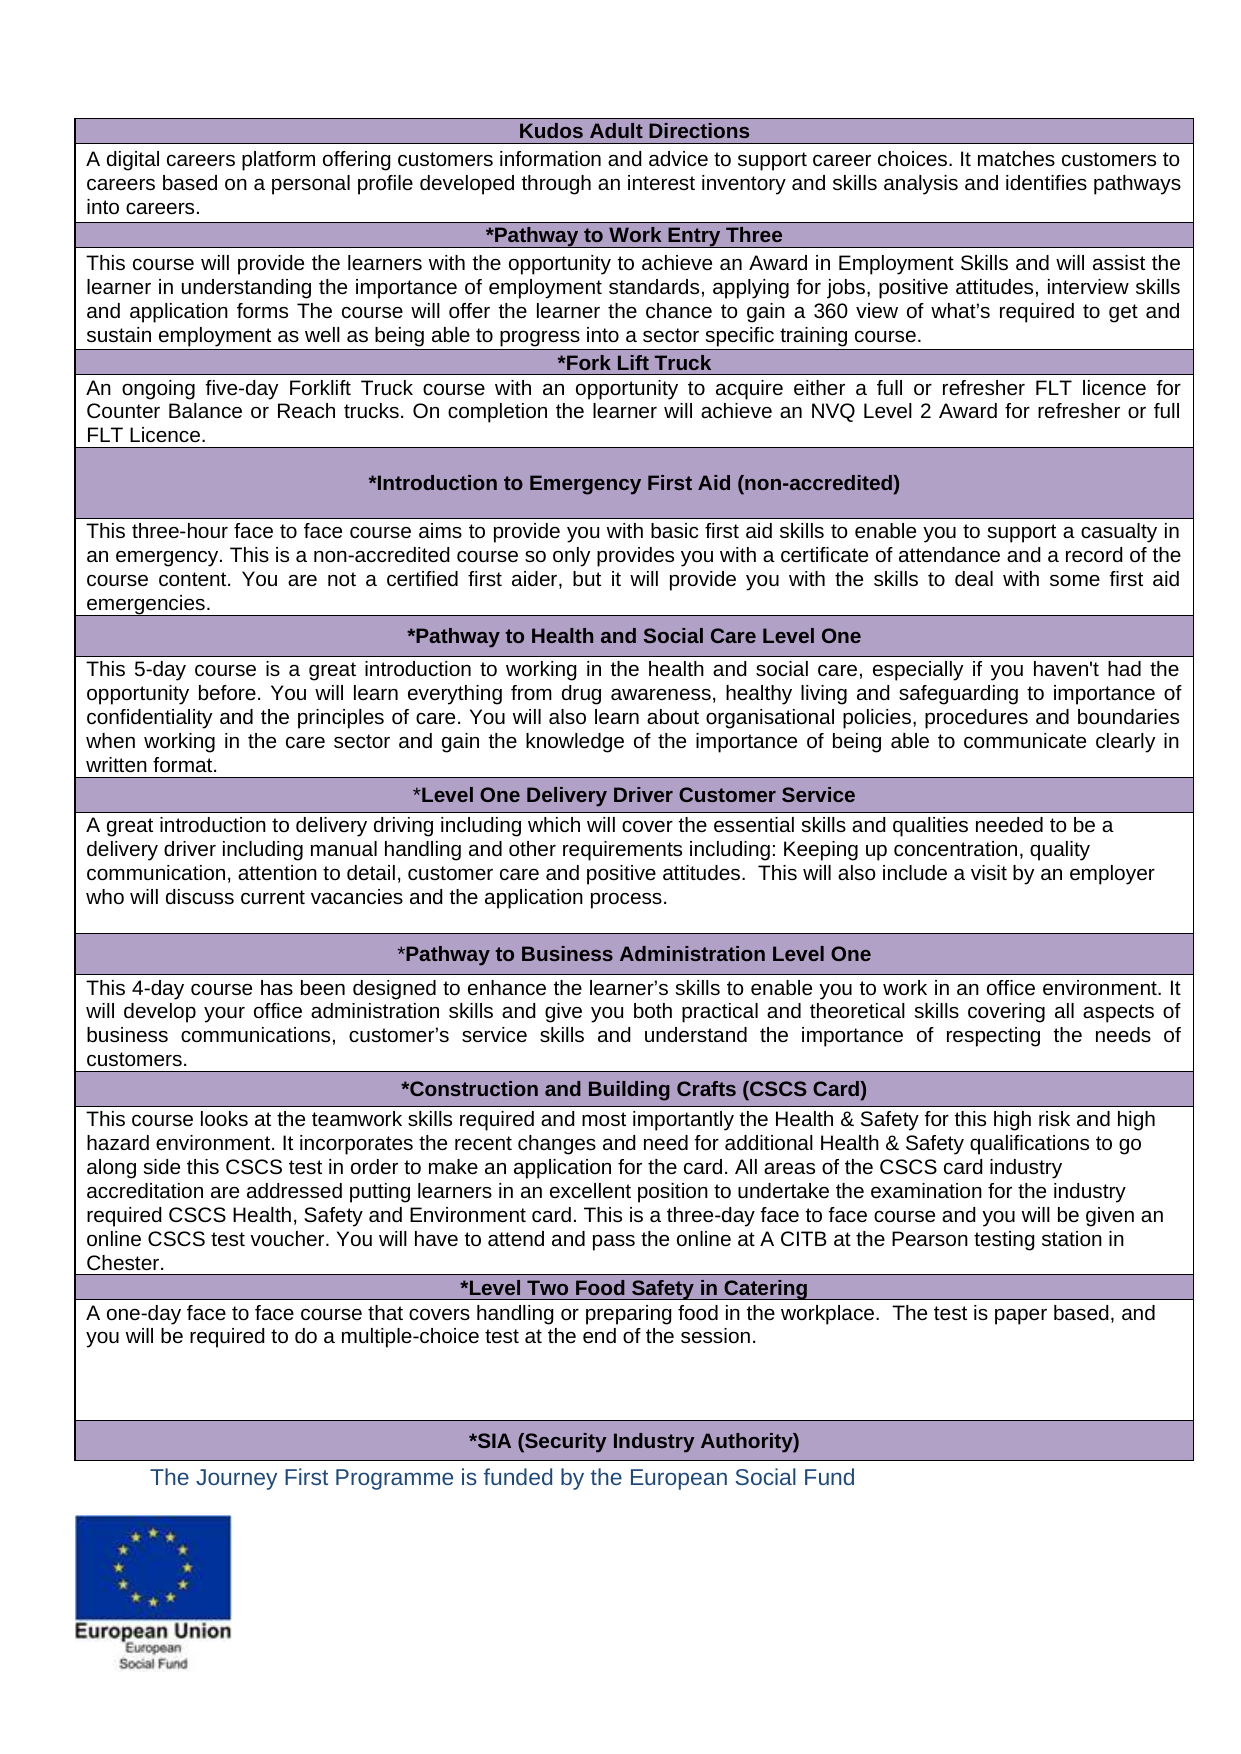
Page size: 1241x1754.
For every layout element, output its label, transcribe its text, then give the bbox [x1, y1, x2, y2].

table_cell A digital careers platform offering customers information and advice to support career choices. It matches customers to careers based on a personal profile developed through an interest inventory and skills analysis and identifies pathways into careers. [76, 144, 1193, 222]
table_cell An ongoing five-day Forklift Truck course with an opportunity to acquire either a full or refresher FLT licence for Counter Balance or Reach trucks. On completion the learner will achieve an NVQ Level 2 Award for refresher or full FLT Licence. [76, 375, 1193, 447]
table_cell *Pathway to Business Administration Level One [76, 934, 1193, 974]
table_cell *Construction and Building Crafts (CSCS Card) [76, 1072, 1193, 1106]
table_cell *Level One Delivery Driver Customer Service [76, 778, 1193, 812]
table_cell A one-day face to face course that covers handling or preparing food in the workplace. The test is paper based, and you will be required to do a multiple-choice test at the end of the session. [76, 1300, 1193, 1420]
table_cell A great introduction to delivery driving including which will cover the essential skills and qualities needed to be a delivery driver including manual handling and other requirements including: Keeping up concentration, quality communication, attention to detail, customer care and positive attitudes. This will also include a visit by an employer who will discuss current vacancies and the application process. [76, 813, 1193, 933]
table_cell This 4-day course has been designed to enhance the learner’s skills to enable you to work in an office environment. It will develop your office administration skills and give you both practical and theoretical skills covering all aspects of business communications, customer’s service skills and understand the importance of respecting the needs of customers. [76, 975, 1193, 1071]
table_cell *Level Two Food Safety in Catering [76, 1275, 1193, 1299]
table_cell *SIA (Security Industry Authority) [76, 1421, 1193, 1460]
table_cell Kudos Adult Directions [76, 119, 1193, 143]
table_cell *Pathway to Work Entry Three [76, 223, 1193, 247]
table_cell This course looks at the teamwork skills required and most importantly the Health & Safety for this high risk and high hazard environment. It incorporates the recent changes and need for additional Health & Safety qualifications to go along side this CSCS test in order to make an application for the card. All areas of the CSCS card industry accreditation are addressed putting learners in an excellent position to undertake the examination for the industry required CSCS Health, Safety and Environment card. This is a three-day face to face course and you will be given an online CSCS test voucher. You will have to attend and pass the online at A CITB at the Pearson testing station in Chester. [76, 1107, 1193, 1274]
table_cell This 5-day course is a great introduction to working in the health and social care, especially if you haven't had the opportunity before. You will learn everything from drug awareness, healthy living and safeguarding to importance of confidentiality and the principles of care. You will also learn about organisational policies, procedures and boundaries when working in the care sector and gain the knowledge of the importance of being able to communicate clearly in written format. [76, 657, 1193, 777]
table_cell *Fork Lift Truck [76, 350, 1193, 374]
picture [75, 1515, 232, 1672]
table_cell *Pathway to Health and Social Care Level One [76, 616, 1193, 656]
table_cell *Introduction to Emergency First Aid (non-accredited) [76, 448, 1193, 518]
table_cell This course will provide the learners with the opportunity to achieve an Award in Employment Skills and will assist the learner in understanding the importance of employment standards, applying for jobs, positive attitudes, interview skills and application forms The course will offer the learner the chance to gain a 360 view of what’s required to get and sustain employment as well as being able to progress into a sector specific training course. [76, 248, 1193, 349]
table_cell This three-hour face to face course aims to provide you with basic first aid skills to enable you to support a casualty in an emergency. This is a non-accredited course so only provides you with a certificate of attendance and a record of the course content. You are not a certified first aider, but it will provide you with the skills to deal with some first aid emergencies. [76, 519, 1193, 614]
